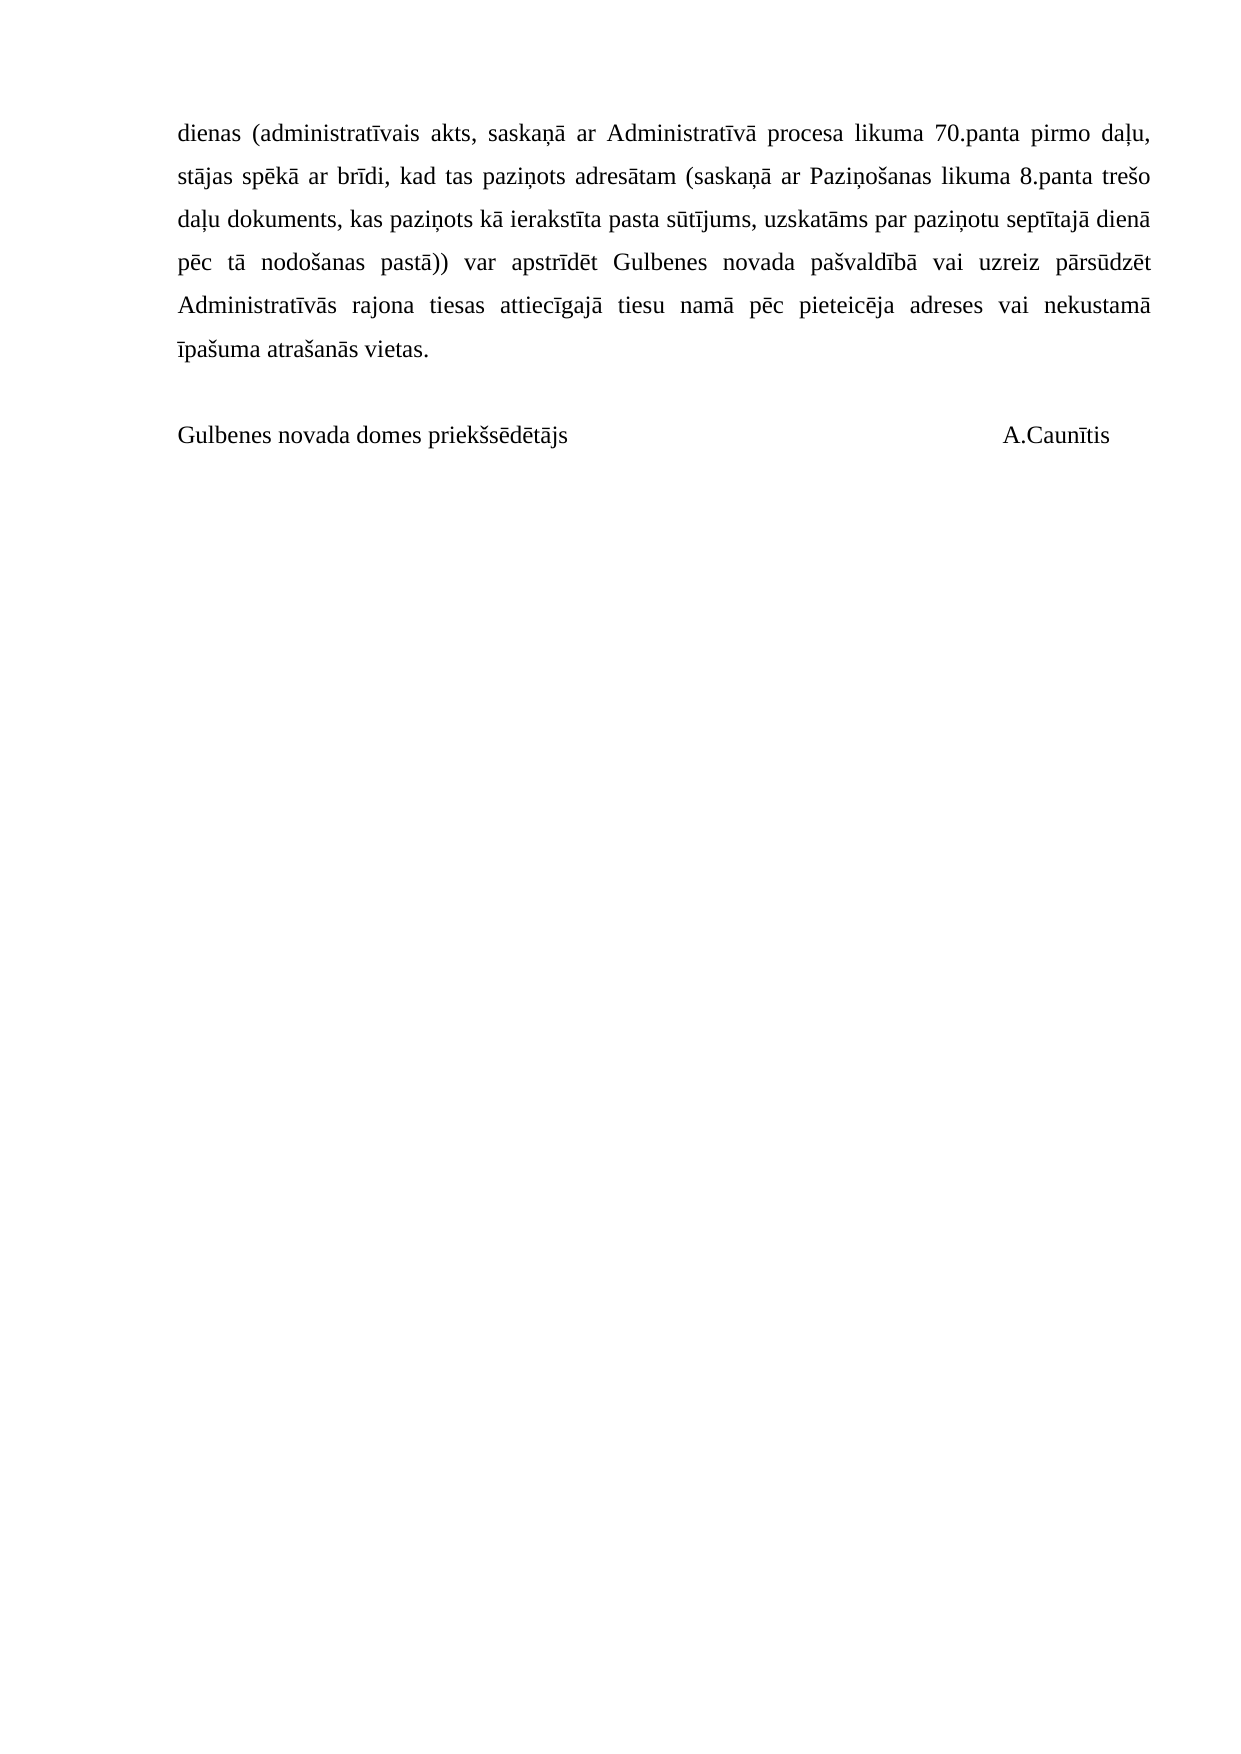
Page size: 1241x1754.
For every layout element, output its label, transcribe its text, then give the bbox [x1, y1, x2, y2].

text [177, 118, 1152, 362]
text Gulbenes novada domes priekšsēdētājs A.Caunītis [177, 420, 1152, 449]
